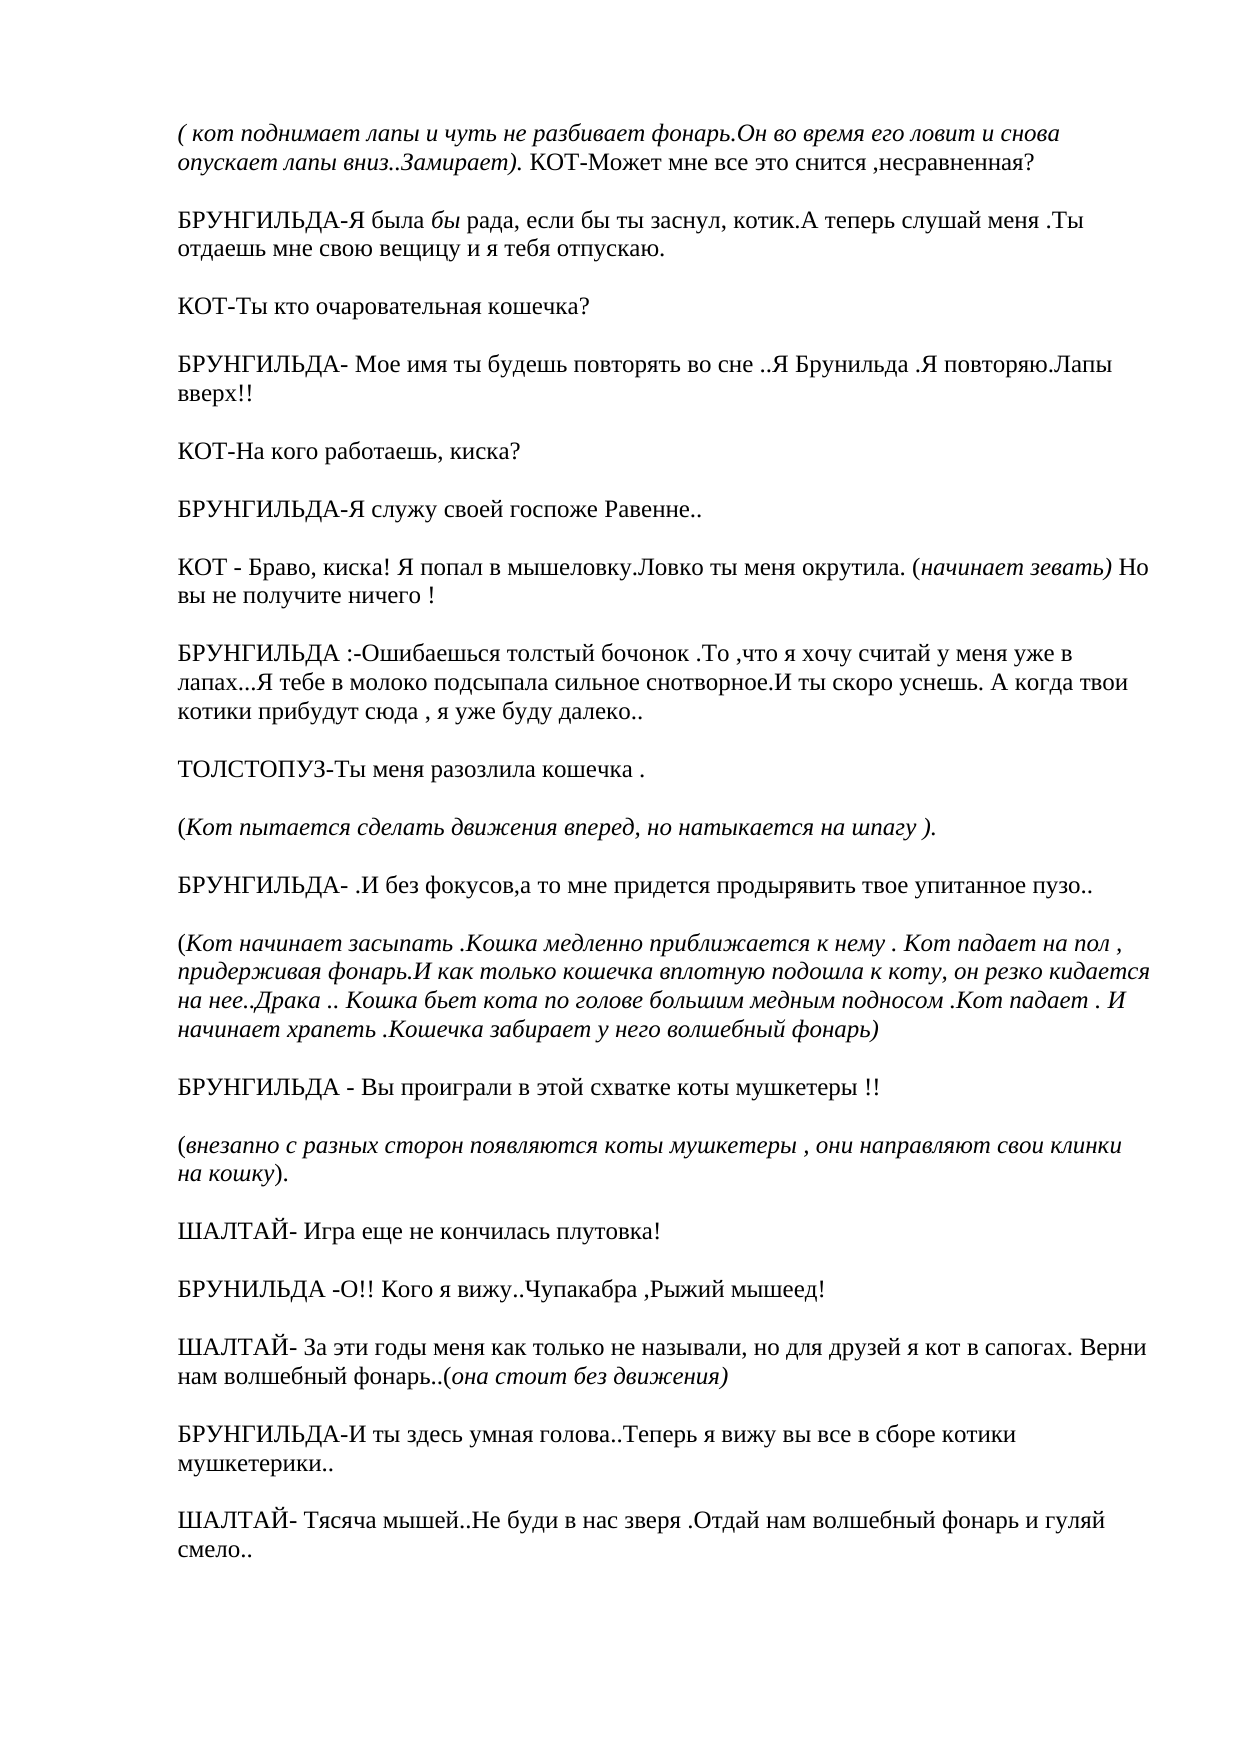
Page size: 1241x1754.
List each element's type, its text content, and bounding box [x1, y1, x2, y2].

text БРУНГИЛЬДА-Я служу своей госпоже Равенне.. [177, 494, 1152, 523]
text КОТ-На кого работаешь, киска? [177, 436, 1152, 465]
text ШАЛТАЙ- Тясяча мышей..Не буди в нас зверя .Отдай нам волшебный фонарь и гуляй смело.. [177, 1506, 1152, 1563]
text (Кот начинает засыпать .Кошка медленно приближается к нему . Кот падает на пол , придерживая фонарь.И как только кошечка вплотную подошла к коту, он резко кидается на нее..Драка .. Кошка бьет кота по голове большим медным подносом .Кот падает . И начинает храпеть .Кошечка забирает у него волшебный фонарь) [177, 928, 1152, 1043]
text (Кот пытается сделать движения вперед, но натыкается на шпагу ). [177, 812, 1152, 841]
text КОТ-Ты кто очаровательная кошечка? [177, 291, 1152, 320]
text ШАЛТАЙ- Игра еще не кончилась плутовка! [177, 1216, 1152, 1245]
text КОТ - Браво, киска! Я попал в мышеловку.Ловко ты меня окрутила. (начинает зевать) Но вы не получите ничего ! [177, 552, 1152, 609]
text (внезапно с разных сторон появляются коты мушкетеры , они направляют свои клинки на кошку). [177, 1130, 1152, 1187]
text БРУНГИЛЬДА- .И без фокусов,а то мне придется продырявить твое упитанное пузо.. [177, 870, 1152, 898]
text БРУНГИЛЬДА-И ты здесь умная голова..Теперь я вижу вы все в сборе котики мушкетерики.. [177, 1419, 1152, 1476]
text ШАЛТАЙ- За эти годы меня как только не называли, но для друзей я кот в сапогах. Верни нам волшебный фонарь..(она стоит без движения) [177, 1332, 1152, 1390]
text БРУНГИЛЬДА :-Ошибаешься толстый бочонок .То ,что я хочу считай у меня уже в лапах...Я тебе в молоко подсыпала сильное снотворное.И ты скоро уснешь. А когда твои котики прибудут сюда , я уже буду далеко.. [177, 638, 1152, 725]
text ( кот поднимает лапы и чуть не разбивает фонарь.Он во время его ловит и снова опускает лапы вниз..Замирает). КОТ-Может мне все это снится ,несравненная? [177, 118, 1152, 176]
text БРУНИЛЬДА -О!! Кого я вижу..Чупакабра ,Рыжий мышеед! [177, 1274, 1152, 1303]
text БРУНГИЛЬДА-Я была бы рада, если бы ты заснул, котик.А теперь слушай меня .Ты отдаешь мне свою вещицу и я тебя отпускаю. [177, 205, 1152, 262]
text БРУНГИЛЬДА- Мое имя ты будешь повторять во сне ..Я Брунильда .Я повторяю.Лапы вверх!! [177, 349, 1152, 407]
text БРУНГИЛЬДА - Вы проиграли в этой схватке коты мушкетеры !! [177, 1072, 1152, 1101]
text ТОЛСТОПУЗ-Ты меня разозлила кошечка . [177, 754, 1152, 783]
